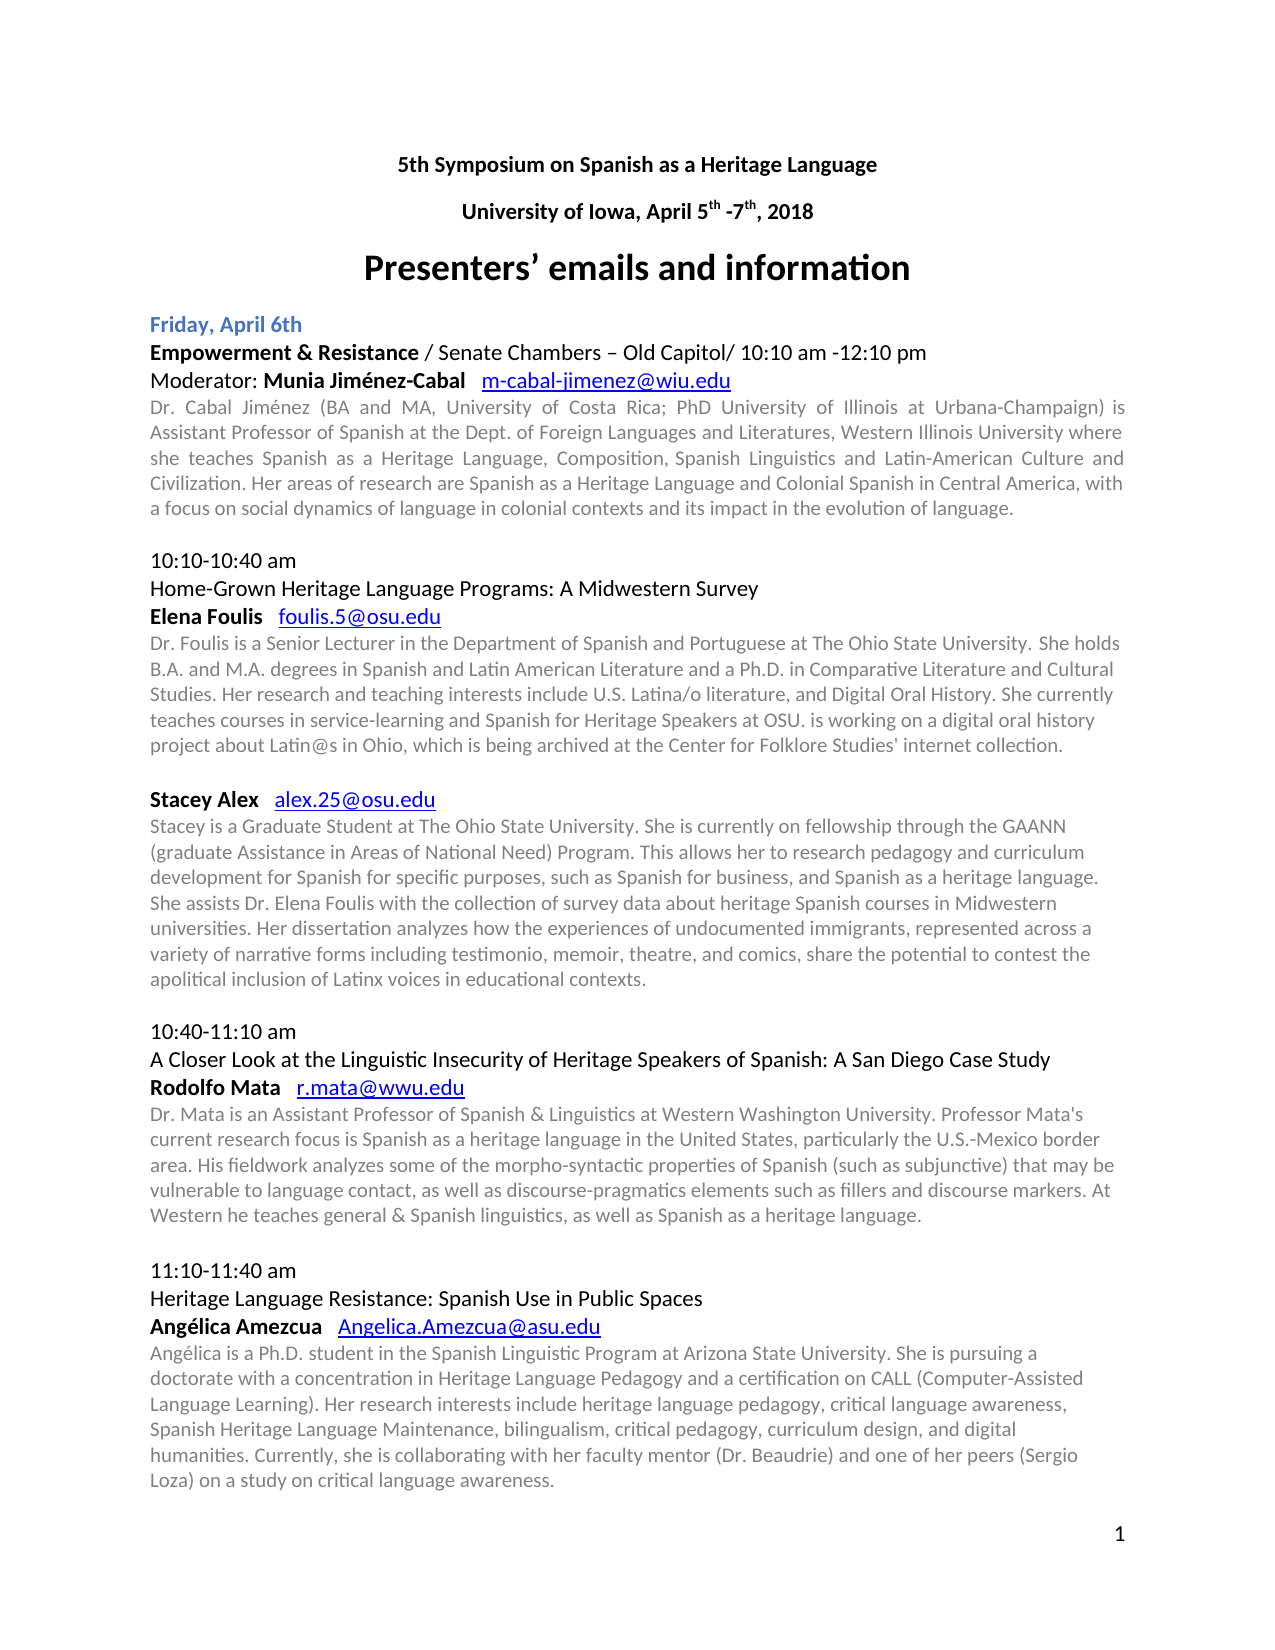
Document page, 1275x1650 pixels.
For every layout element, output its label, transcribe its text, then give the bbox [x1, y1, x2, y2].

text Dr. Cabal Jiménez (BA and MA, University of Costa Rica; PhD University of Illinois at Urbana-Champaign) is Assistant Professor of Spanish at the Dept. of Foreign Languages and Literatures, Western Illinois University where she teaches Spanish as a Heritage Language, Composition, Spanish Linguistics and Latin-American Culture and Civilization. Her areas of research are Spanish as a Heritage Language and Colonial Spanish in Central America, with a focus on social dynamics of language in colonial contexts and its impact in the evolution of language. [150, 394, 1125, 521]
text Rodolfo Mata r.mata@wwu.edu [150, 1073, 1125, 1101]
text Angélica Amezcua Angelica.Amezcua@asu.edu [150, 1312, 1125, 1340]
text 10:40-11:10 am [150, 1017, 1125, 1045]
text Angélica is a Ph.D. student in the Spanish Linguistic Program at Arizona State University. She is pursuing a doctorate with a concentration in Heritage Language Pedagogy and a certification on CALL (Computer-Assisted Language Learning). Her research interests include heritage language pedagogy, critical language awareness, Spanish Heritage Language Maintenance, bilingualism, critical pedagogy, curriculum design, and digital humanities. Currently, she is collaborating with her faculty mentor (Dr. Beaudrie) and one of her peers (Sergio Loza) on a study on critical language awareness. [150, 1340, 1125, 1493]
text Stacey Alex alex.25@osu.edu [150, 786, 1125, 814]
text Heritage Language Resistance: Spanish Use in Public Spaces [150, 1284, 1125, 1312]
text Presenters’ emails and information [150, 244, 1125, 289]
text Dr. Foulis is a Senior Lecturer in the Department of Spanish and Portuguese at The Ohio State University. She holds B.A. and M.A. degrees in Spanish and Latin American Literature and a Ph.D. in Comparative Literature and Cultural Studies. Her research and teaching interests include U.S. Latina/o literature, and Digital Oral History. She currently teaches courses in service-learning and Spanish for Heritage Speakers at OSU. is working on a digital oral history project about Latin@s in Ohio, which is being archived at the Center for Folklore Studies' internet collection. [150, 631, 1125, 758]
text Home-Grown Heritage Language Programs: A Midwestern Survey [150, 574, 1125, 602]
text Elena Foulis foulis.5@osu.edu [150, 602, 1125, 631]
text Friday, April 6th [150, 310, 1125, 338]
text Dr. Mata is an Assistant Professor of Spanish & Linguistics at Western Washington University. Professor Mata's current research focus is Spanish as a heritage language in the United States, particularly the U.S.-Mexico border area. His fieldwork analyzes some of the morpho-syntactic properties of Spanish (such as subjunctive) that may be vulnerable to language contact, as well as discourse-pragmatics elements such as fillers and discourse markers. At Western he teaches general & Spanish linguistics, as well as Spanish as a heritage language. [150, 1101, 1125, 1228]
text Stacey is a Graduate Student at The Ohio State University. She is currently on fellowship through the GAANN (graduate Assistance in Areas of National Need) Program. This allows her to research pedagogy and curriculum development for Spanish for specific purposes, such as Spanish for business, and Spanish as a heritage language. She assists Dr. Elena Foulis with the collection of survey data about heritage Spanish courses in Midwestern universities. Her dissertation analyzes how the experiences of undocumented immigrants, represented across a variety of narrative forms including testimonio, memoir, theatre, and comics, share the potential to contest the apolitical inclusion of Latinx voices in educational contexts. [150, 814, 1125, 992]
text Empowerment & Resistance / Senate Chambers – Old Capitol/ 10:10 am -12:10 pm [150, 338, 1125, 366]
text 10:10-10:40 am [150, 546, 1125, 574]
text 5th Symposium on Spanish as a Heritage Language [150, 150, 1125, 178]
text University of Iowa, April 5th -7th, 2018 [150, 197, 1125, 225]
text Moderator: Munia Jiménez-Cabal m-cabal-jimenez@wiu.edu [150, 366, 1125, 394]
text A Closer Look at the Linguistic Insecurity of Heritage Speakers of Spanish: A San Diego Case Study [150, 1045, 1125, 1073]
text 11:10-11:40 am [150, 1256, 1125, 1284]
